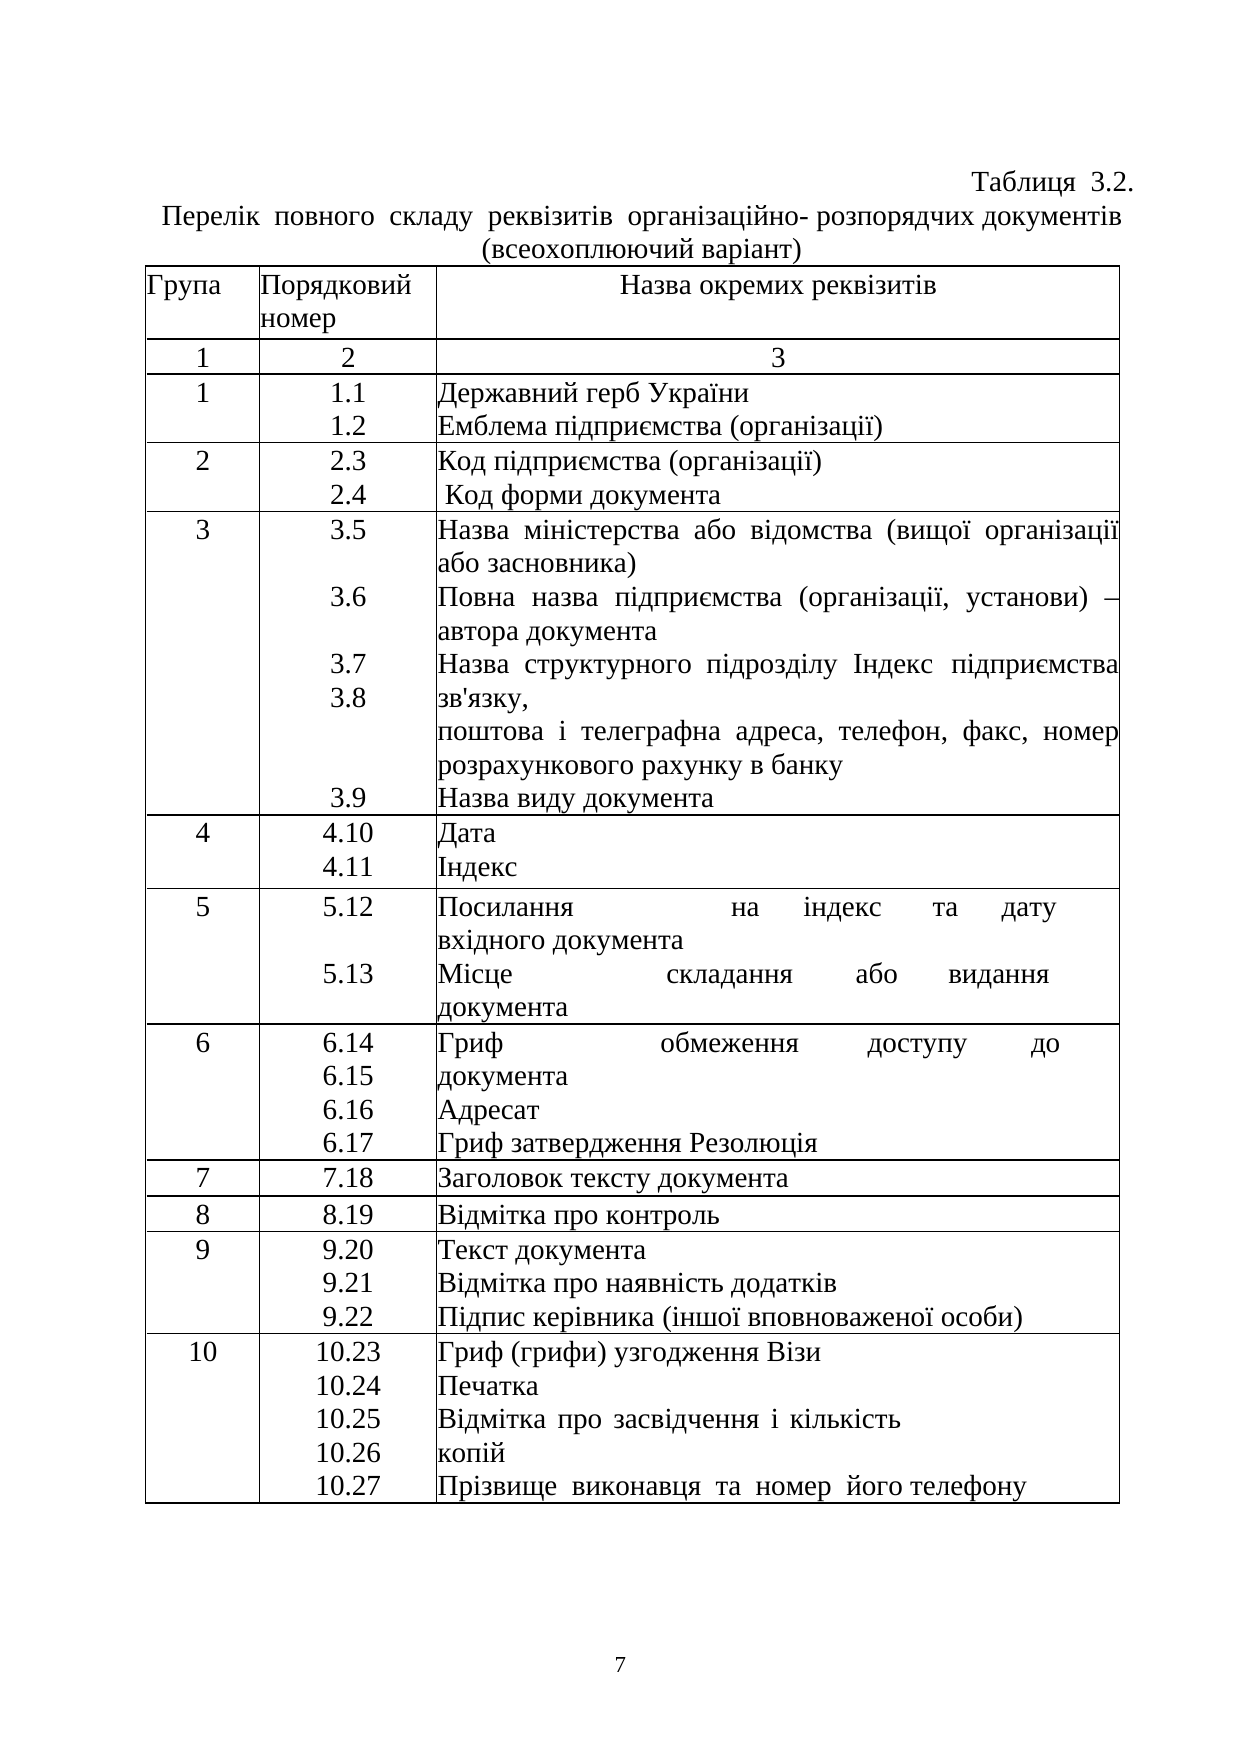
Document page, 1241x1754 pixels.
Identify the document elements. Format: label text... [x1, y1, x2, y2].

table_cell 7 [146, 1160, 259, 1195]
table_cell 2.3 2.4 [260, 443, 436, 511]
table_cell 1 [146, 339, 259, 373]
table_header Група [146, 267, 259, 338]
table_cell 3 [437, 340, 1119, 373]
table_cell Гриф (грифи) узгодження Візи Печатка Відмітка про засвідчення і кількість копій Прізвище виконавця та номер його телефону [437, 1334, 1119, 1502]
table_cell 2 [260, 340, 436, 373]
table_cell 5 [146, 889, 259, 1023]
table_cell 2 [146, 443, 259, 511]
table_cell 4 [146, 815, 259, 887]
table_cell 10.23 10.24 10.25 10.26 10.27 [260, 1334, 436, 1502]
table_cell 9 [146, 1232, 259, 1333]
table_cell Гриф обмеження доступу до документа Адресат Гриф затвердження Резолюція [437, 1025, 1119, 1159]
table_cell 5.12 5.13 [260, 889, 436, 1023]
table_cell 1 [146, 374, 259, 442]
table_cell 9.20 9.21 9.22 [260, 1232, 436, 1333]
table_cell Державний герб України Емблема підприємства (організації) [437, 375, 1119, 442]
table_cell Назва міністерства або відомства (вищої організації або засновника) Повна назва підприємства (організації, установи) – автора документа Назва структурного підрозділу Індекс підприємства зв'язку, поштова і телеграфна адреса, телефон, факс, номер розрахункового рахунку в банку Назва виду документа [437, 512, 1119, 814]
table_cell 8.19 [260, 1197, 436, 1231]
table_cell 8 [146, 1196, 259, 1231]
table_cell 10 [146, 1334, 259, 1502]
table_cell 6 [146, 1024, 259, 1159]
table_cell Відмітка про контроль [437, 1197, 1119, 1231]
table_cell 3.5 3.6 3.7 3.8 3.9 [260, 512, 436, 814]
table_cell 1.1 1.2 [260, 375, 436, 442]
text Tаблиця 3.2. [149, 164, 1134, 198]
table_cell Посилання на індекс та дату вхідного документа Місце складання або видання документа [437, 889, 1119, 1023]
table_cell 7.18 [260, 1161, 436, 1195]
table_cell Заголовок тексту документа [437, 1161, 1119, 1195]
table_header Назва окремих реквізитів [437, 267, 1119, 338]
table_cell Дата Індекс [437, 816, 1119, 887]
table_header Порядковий номер [260, 267, 436, 338]
table_cell 4.10 4.11 [260, 816, 436, 887]
table_cell Код підприємства (організації) Код форми документа [437, 443, 1119, 511]
table_cell 3 [146, 512, 259, 814]
table_cell 6.14 6.15 6.16 6.17 [260, 1025, 436, 1159]
text Перелік повного складу реквізитів організаційно- розпорядчих документів (всеохоплюючий варіант) [149, 198, 1134, 265]
table_cell Текст документа Відмітка про наявність додатків Підпис керівника (іншої вповноваженої особи) [437, 1232, 1119, 1333]
